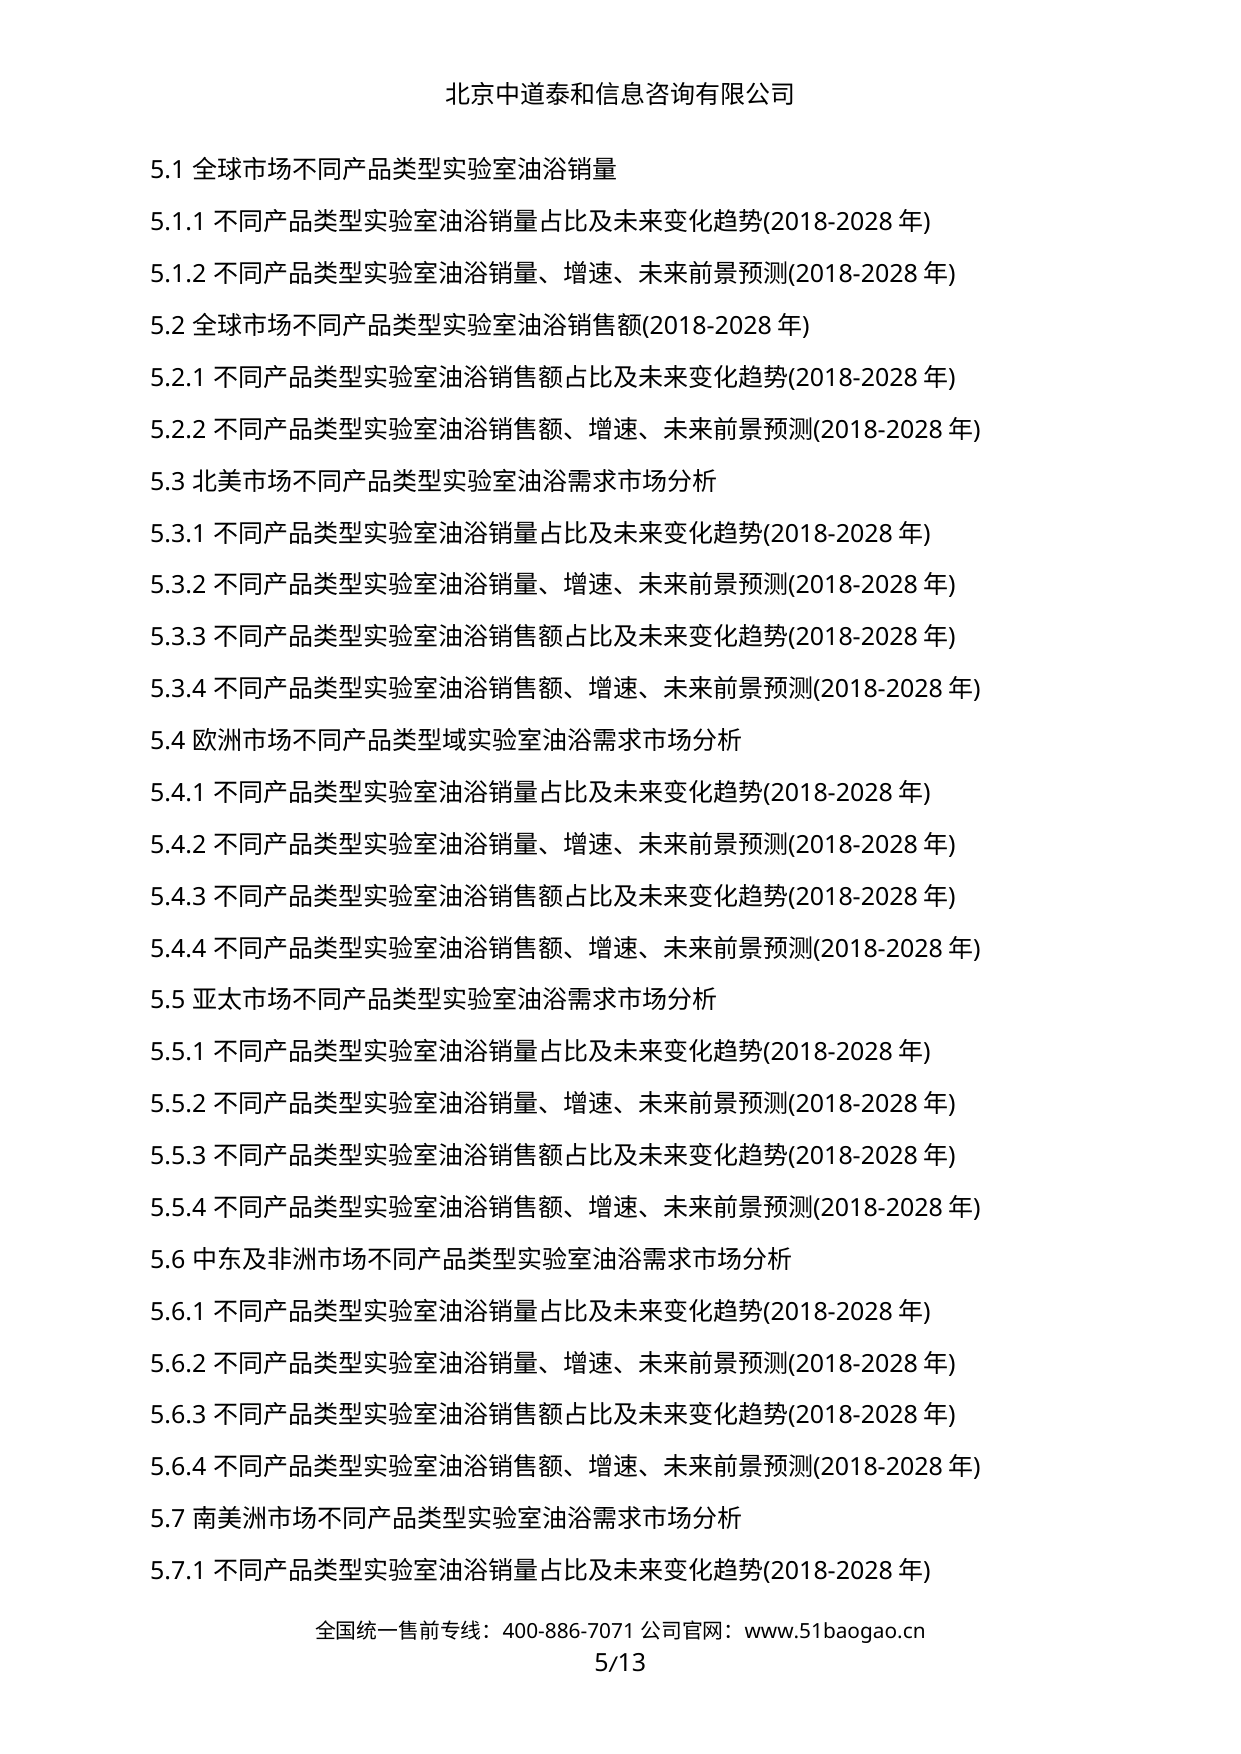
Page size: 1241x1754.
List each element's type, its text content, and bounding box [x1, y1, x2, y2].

text 5.5 亚太市场不同产品类型实验室油浴需求市场分析 [150, 980, 1090, 1016]
text 5.3.4 不同产品类型实验室油浴销售额、增速、未来前景预测(2018-2028年) [150, 669, 1090, 705]
text 5.4.4 不同产品类型实验室油浴销售额、增速、未来前景预测(2018-2028年) [150, 928, 1090, 964]
text 5.5.3 不同产品类型实验室油浴销售额占比及未来变化趋势(2018-2028年) [150, 1136, 1090, 1172]
text 5.6.1 不同产品类型实验室油浴销量占比及未来变化趋势(2018-2028年) [150, 1291, 1090, 1327]
text 5.4.1 不同产品类型实验室油浴销量占比及未来变化趋势(2018-2028年) [150, 772, 1090, 809]
text 5.2.2 不同产品类型实验室油浴销售额、增速、未来前景预测(2018-2028年) [150, 409, 1090, 446]
text 5.3.2 不同产品类型实验室油浴销量、增速、未来前景预测(2018-2028年) [150, 565, 1090, 601]
text 5.3.3 不同产品类型实验室油浴销售额占比及未来变化趋势(2018-2028年) [150, 617, 1090, 653]
text 5.5.4 不同产品类型实验室油浴销售额、增速、未来前景预测(2018-2028年) [150, 1187, 1090, 1224]
text 5.7.1 不同产品类型实验室油浴销量占比及未来变化趋势(2018-2028年) [150, 1551, 1090, 1587]
text 5.1 全球市场不同产品类型实验室油浴销量 [150, 150, 1090, 186]
text 5.6 中东及非洲市场不同产品类型实验室油浴需求市场分析 [150, 1239, 1090, 1276]
text 5.1.2 不同产品类型实验室油浴销量、增速、未来前景预测(2018-2028年) [150, 254, 1090, 290]
text 5.4.2 不同产品类型实验室油浴销量、增速、未来前景预测(2018-2028年) [150, 824, 1090, 861]
text 5.6.2 不同产品类型实验室油浴销量、增速、未来前景预测(2018-2028年) [150, 1343, 1090, 1379]
text 5.6.3 不同产品类型实验室油浴销售额占比及未来变化趋势(2018-2028年) [150, 1395, 1090, 1431]
text 5.5.1 不同产品类型实验室油浴销量占比及未来变化趋势(2018-2028年) [150, 1032, 1090, 1068]
text 5.4 欧洲市场不同产品类型域实验室油浴需求市场分析 [150, 721, 1090, 757]
text 5.3 北美市场不同产品类型实验室油浴需求市场分析 [150, 461, 1090, 497]
text 5.6.4 不同产品类型实验室油浴销售额、增速、未来前景预测(2018-2028年) [150, 1447, 1090, 1483]
text 5.2 全球市场不同产品类型实验室油浴销售额(2018-2028年) [150, 306, 1090, 342]
text 5.2.1 不同产品类型实验室油浴销售额占比及未来变化趋势(2018-2028年) [150, 357, 1090, 394]
text 5.3.1 不同产品类型实验室油浴销量占比及未来变化趋势(2018-2028年) [150, 513, 1090, 549]
text 5.5.2 不同产品类型实验室油浴销量、增速、未来前景预测(2018-2028年) [150, 1084, 1090, 1120]
text 5.7 南美洲市场不同产品类型实验室油浴需求市场分析 [150, 1499, 1090, 1535]
text 5.4.3 不同产品类型实验室油浴销售额占比及未来变化趋势(2018-2028年) [150, 876, 1090, 912]
text 5.1.1 不同产品类型实验室油浴销量占比及未来变化趋势(2018-2028年) [150, 202, 1090, 238]
